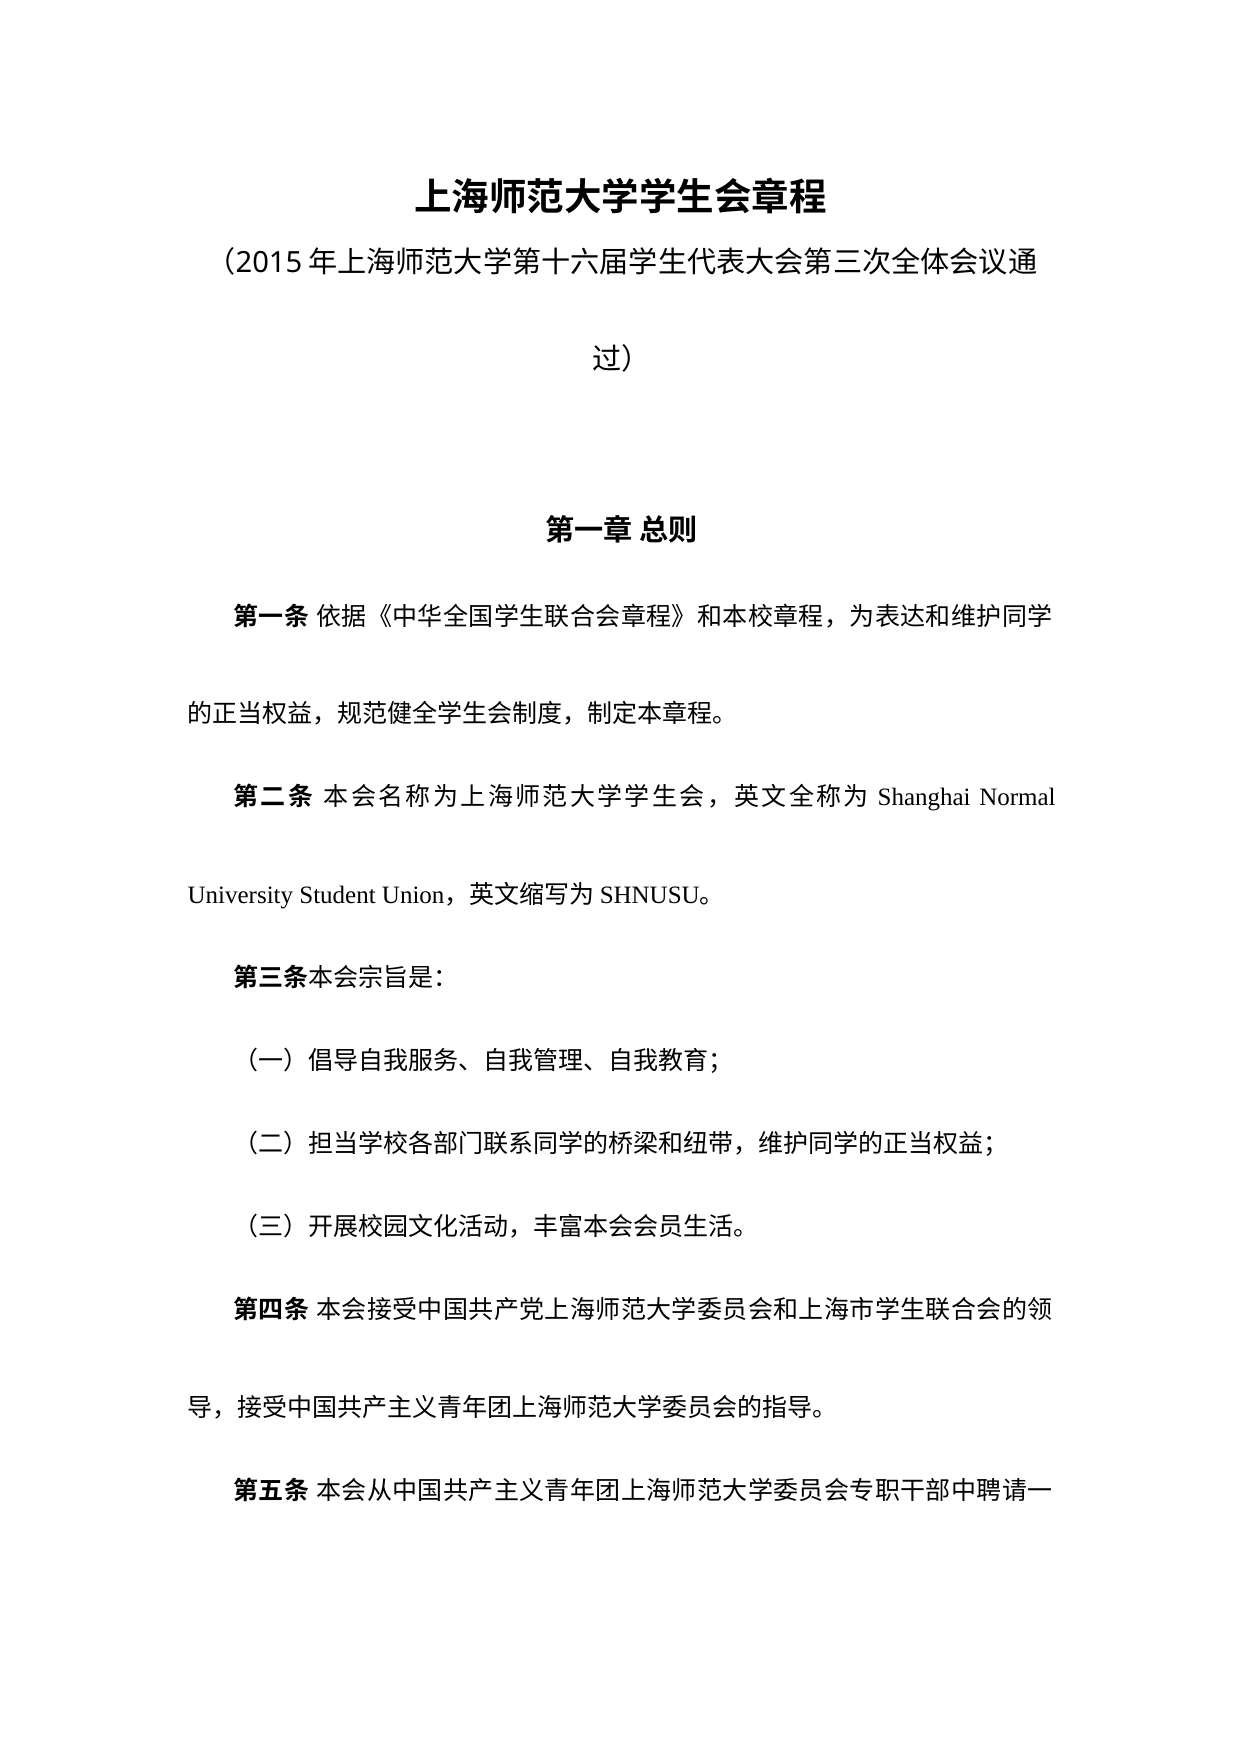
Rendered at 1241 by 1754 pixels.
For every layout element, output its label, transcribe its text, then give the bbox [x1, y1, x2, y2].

text （二）担当学校各部门联系同学的桥梁和纽带，维护同学的正当权益； [187, 1109, 1056, 1174]
text （三）开展校园文化活动，丰富本会会员生活。 [187, 1192, 1056, 1257]
text （一）倡导自我服务、自我管理、自我教育； [187, 1026, 1056, 1091]
text （2015年上海师范大学第十六届学生代表大会第三次全体会议通过） [187, 227, 1056, 389]
text 第三条本会宗旨是： [187, 943, 1056, 1008]
text 第二条 本会名称为上海师范大学学生会，英文全称为Shanghai Normal University Student Union，英文缩写为SHNUSU。 [187, 762, 1056, 925]
text 第四条 本会接受中国共产党上海师范大学委员会和上海市学生联合会的领导，接受中国共产主义青年团上海师范大学委员会的指导。 [187, 1275, 1056, 1438]
text 第一条 依据《中华全国学生联合会章程》和本校章程，为表达和维护同学的正当权益，规范健全学生会制度，制定本章程。 [187, 582, 1056, 744]
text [187, 1456, 1056, 1521]
text 上海师范大学学生会章程 [187, 162, 1053, 227]
text 第一章 总则 [187, 495, 1056, 560]
